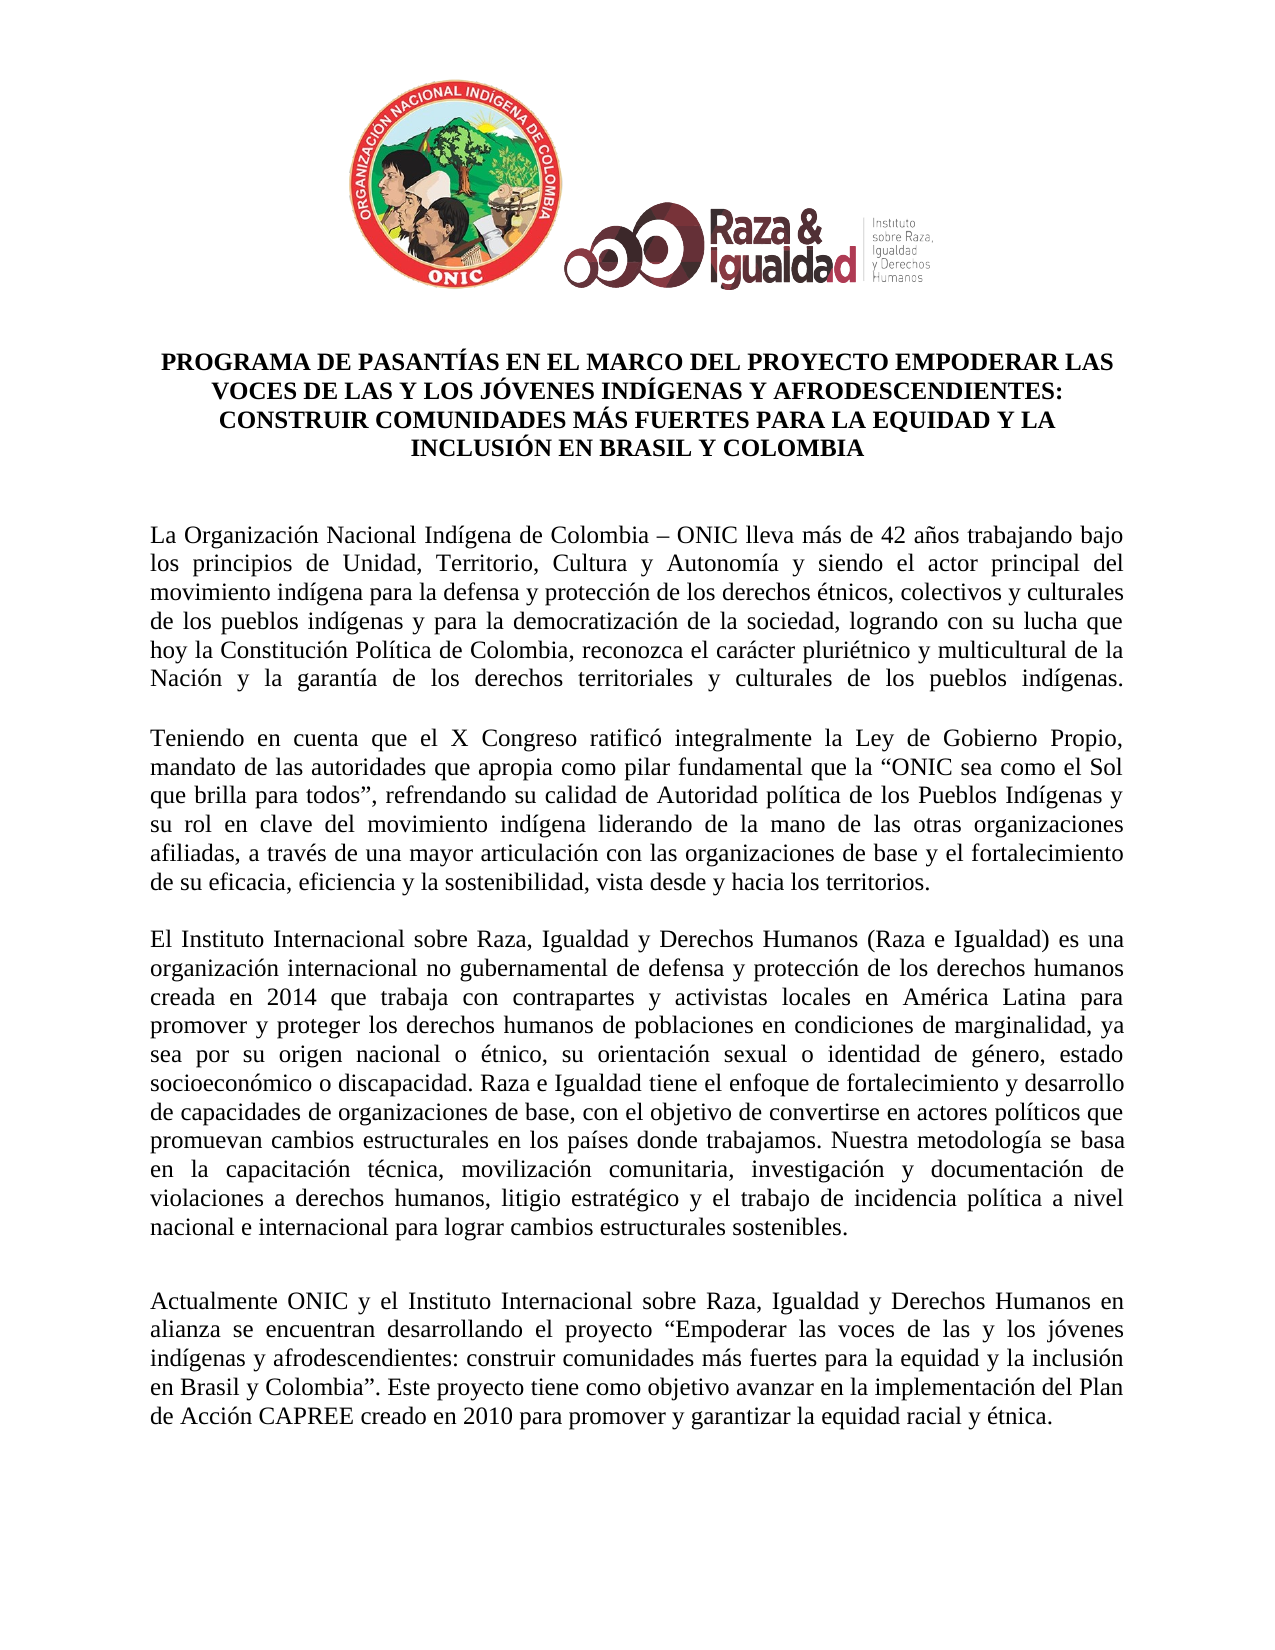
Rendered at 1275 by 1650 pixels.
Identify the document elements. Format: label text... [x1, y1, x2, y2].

text PROGRAMA DE PASANTÍAS EN EL MARCO DEL PROYECTO EMPODERAR LAS VOCES DE LAS Y LOS JÓVENES INDÍGENAS Y AFRODESCENDIENTES: CONSTRUIR COMUNIDADES MÁS FUERTES PARA LA EQUIDAD Y LA INCLUSIÓN EN BRASIL Y COLOMBIA [150, 347, 1125, 462]
text Actualmente ONIC y el Instituto Internacional sobre Raza, Igualdad y Derechos Humanos en alianza se encuentran desarrollando el proyecto “Empoderar las voces de las y los jóvenes indígenas y afrodescendientes: construir comunidades más fuertes para la equidad y la inclusión en Brasil y Colombia”. Este proyecto tiene como objetivo avanzar en la implementación del Plan de Acción CAPREE creado en 2010 para promover y garantizar la equidad racial y étnica. [150, 1286, 1125, 1429]
text El Instituto Internacional sobre Raza, Igualdad y Derechos Humanos (Raza e Igualdad) es una organización internacional no gubernamental de defensa y protección de los derechos humanos creada en 2014 que trabaja con contrapartes y activistas locales en América Latina para promover y proteger los derechos humanos de poblaciones en condiciones de marginalidad, ya sea por su origen nacional o étnico, su orientación sexual o identidad de género, estado socioeconómico o discapacidad. Raza e Igualdad tiene el enfoque de fortalecimiento y desarrollo de capacidades de organizaciones de base, con el objetivo de convertirse en actores políticos que promuevan cambios estructurales en los países donde trabajamos. Nuestra metodología se basa en la capacitación técnica, movilización comunitaria, investigación y documentación de violaciones a derechos humanos, litigio estratégico y el trabajo de incidencia política a nivel nacional e internacional para lograr cambios estructurales sostenibles. [150, 924, 1125, 1240]
text La Organización Nacional Indígena de Colombia – ONIC lleva más de 42 años trabajando bajo los principios de Unidad, Territorio, Cultura y Autonomía y siendo el actor principal del movimiento indígena para la defensa y protección de los derechos étnicos, colectivos y culturales de los pueblos indígenas y para la democratización de la sociedad, logrando con su lucha que hoy la Constitución Política de Colombia, reconozca el carácter pluriétnico y multicultural de la Nación y la garantía de los derechos territoriales y culturales de los pueblos indígenas. Teniendo en cuenta que el X Congreso ratificó integralmente la Ley de Gobierno Propio, mandato de las autoridades que apropia como pilar fundamental que la “ONIC sea como el Sol que brilla para todos”, refrendando su calidad de Autoridad política de los Pueblos Indígenas y su rol en clave del movimiento indígena liderando de la mano de las otras organizaciones afiliadas, a través de una mayor articulación con las organizaciones de base y el fortalecimiento de su eficacia, eficiencia y la sostenibilidad, vista desde y hacia los territorios. [150, 520, 1125, 895]
picture [342, 73, 933, 290]
